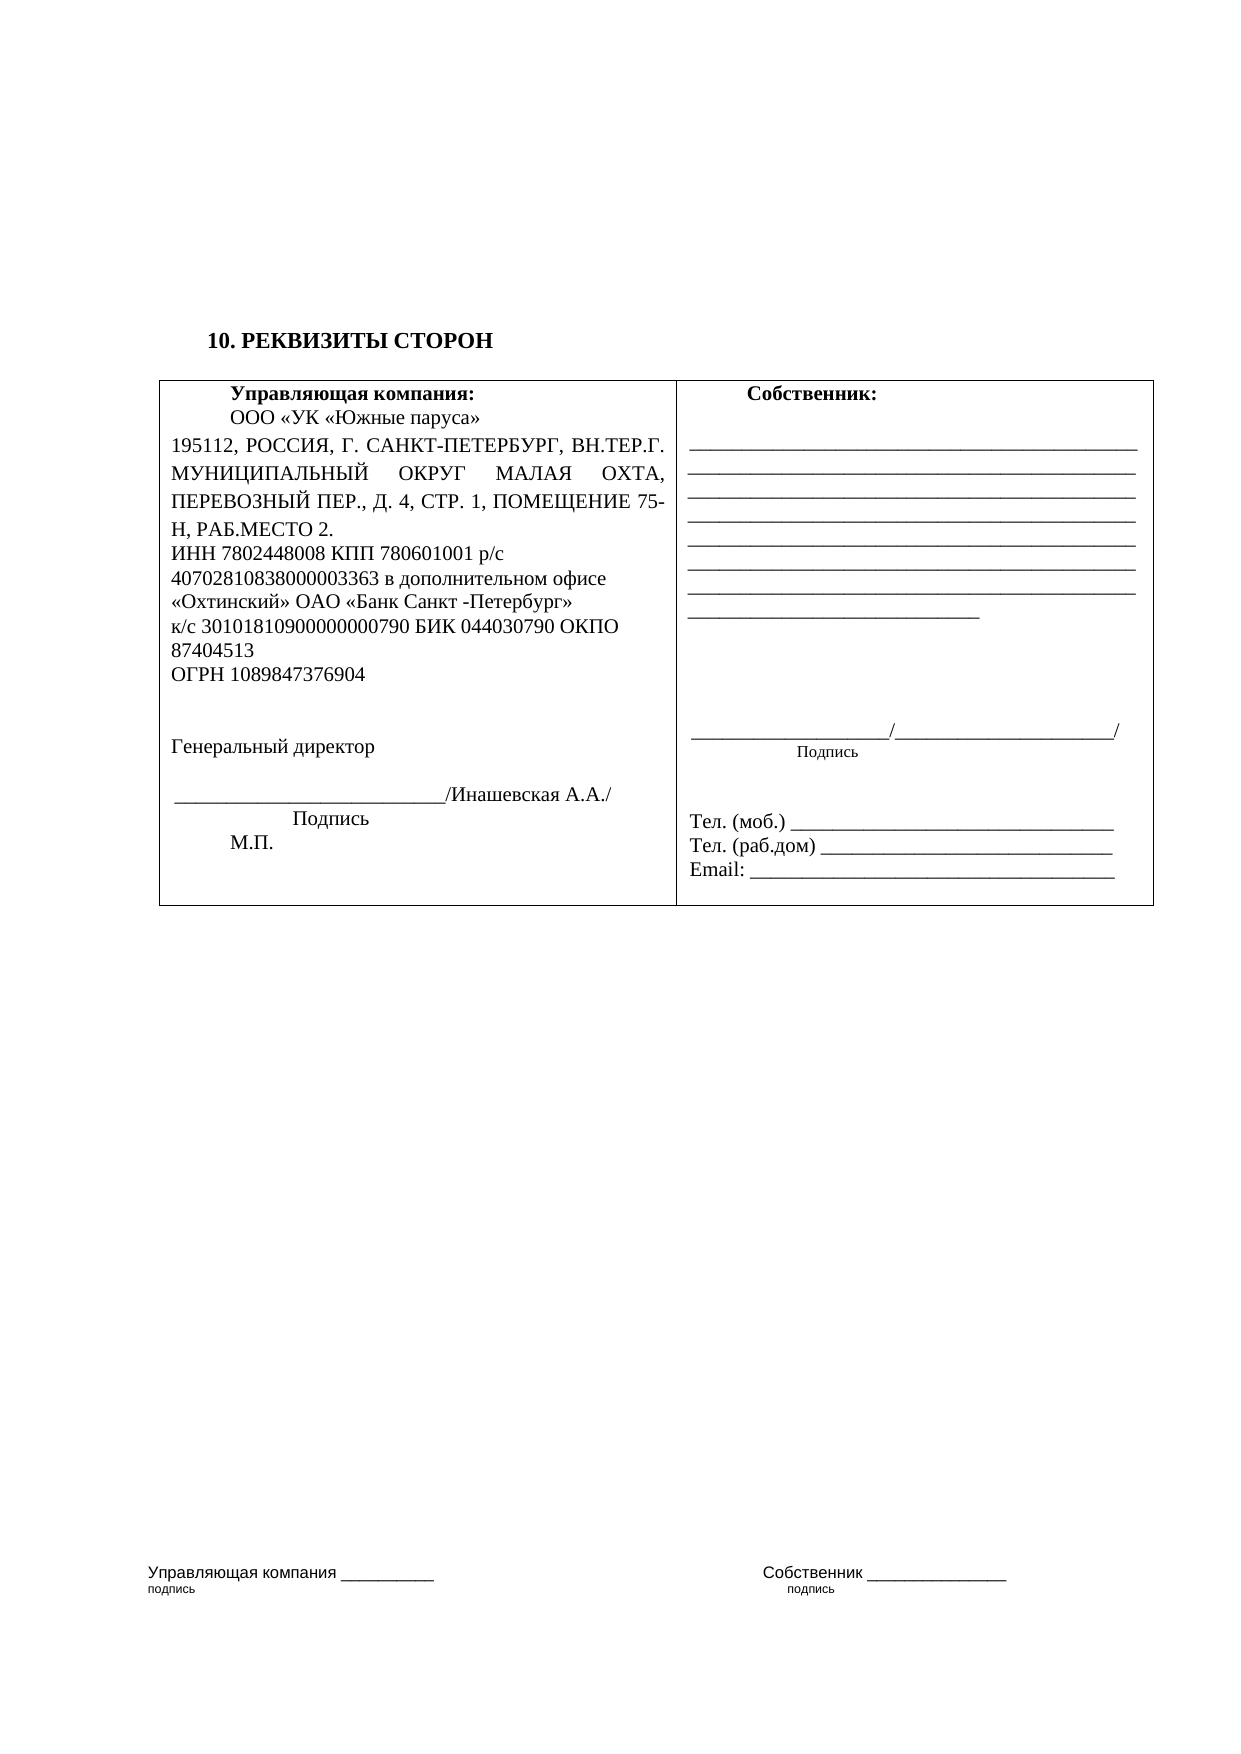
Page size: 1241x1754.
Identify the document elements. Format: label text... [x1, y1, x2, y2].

text 10. РЕКВИЗИТЫ СТОРОН [148, 327, 1151, 353]
table_header Собственник: _________________________________________________________________________________________________________________________________________________________________________________________________________________________________________________________________________________________________________________________________________ ___________________/_____________________/ Подпись Тел. (моб.) _______________________________ Тел. (раб.дом) ____________________________ Email: ___________________________________ [677, 381, 1153, 905]
table_header Управляющая компания: ООО «УК «Южные паруса» 195112, РОССИЯ, Г. САНКТ-ПЕТЕРБУРГ, ВН.ТЕР.Г. МУНИЦИПАЛЬНЫЙ ОКРУГ МАЛАЯ ОХТА, ПЕРЕВОЗНЫЙ ПЕР., Д. 4, СТР. 1, ПОМЕЩЕНИЕ 75-Н, РАБ.МЕСТО 2. ИНН 7802448008 КПП 780601001 р/с 40702810838000003363 в дополнительном офисе «Охтинский» ОАО «Банк Санкт -Петербург» к/с 30101810900000000790 БИК 044030790 ОКПО 87404513 ОГРН 1089847376904 Генеральный директор __________________________/Инашевская А.А./ Подпись М.П. [160, 381, 676, 905]
